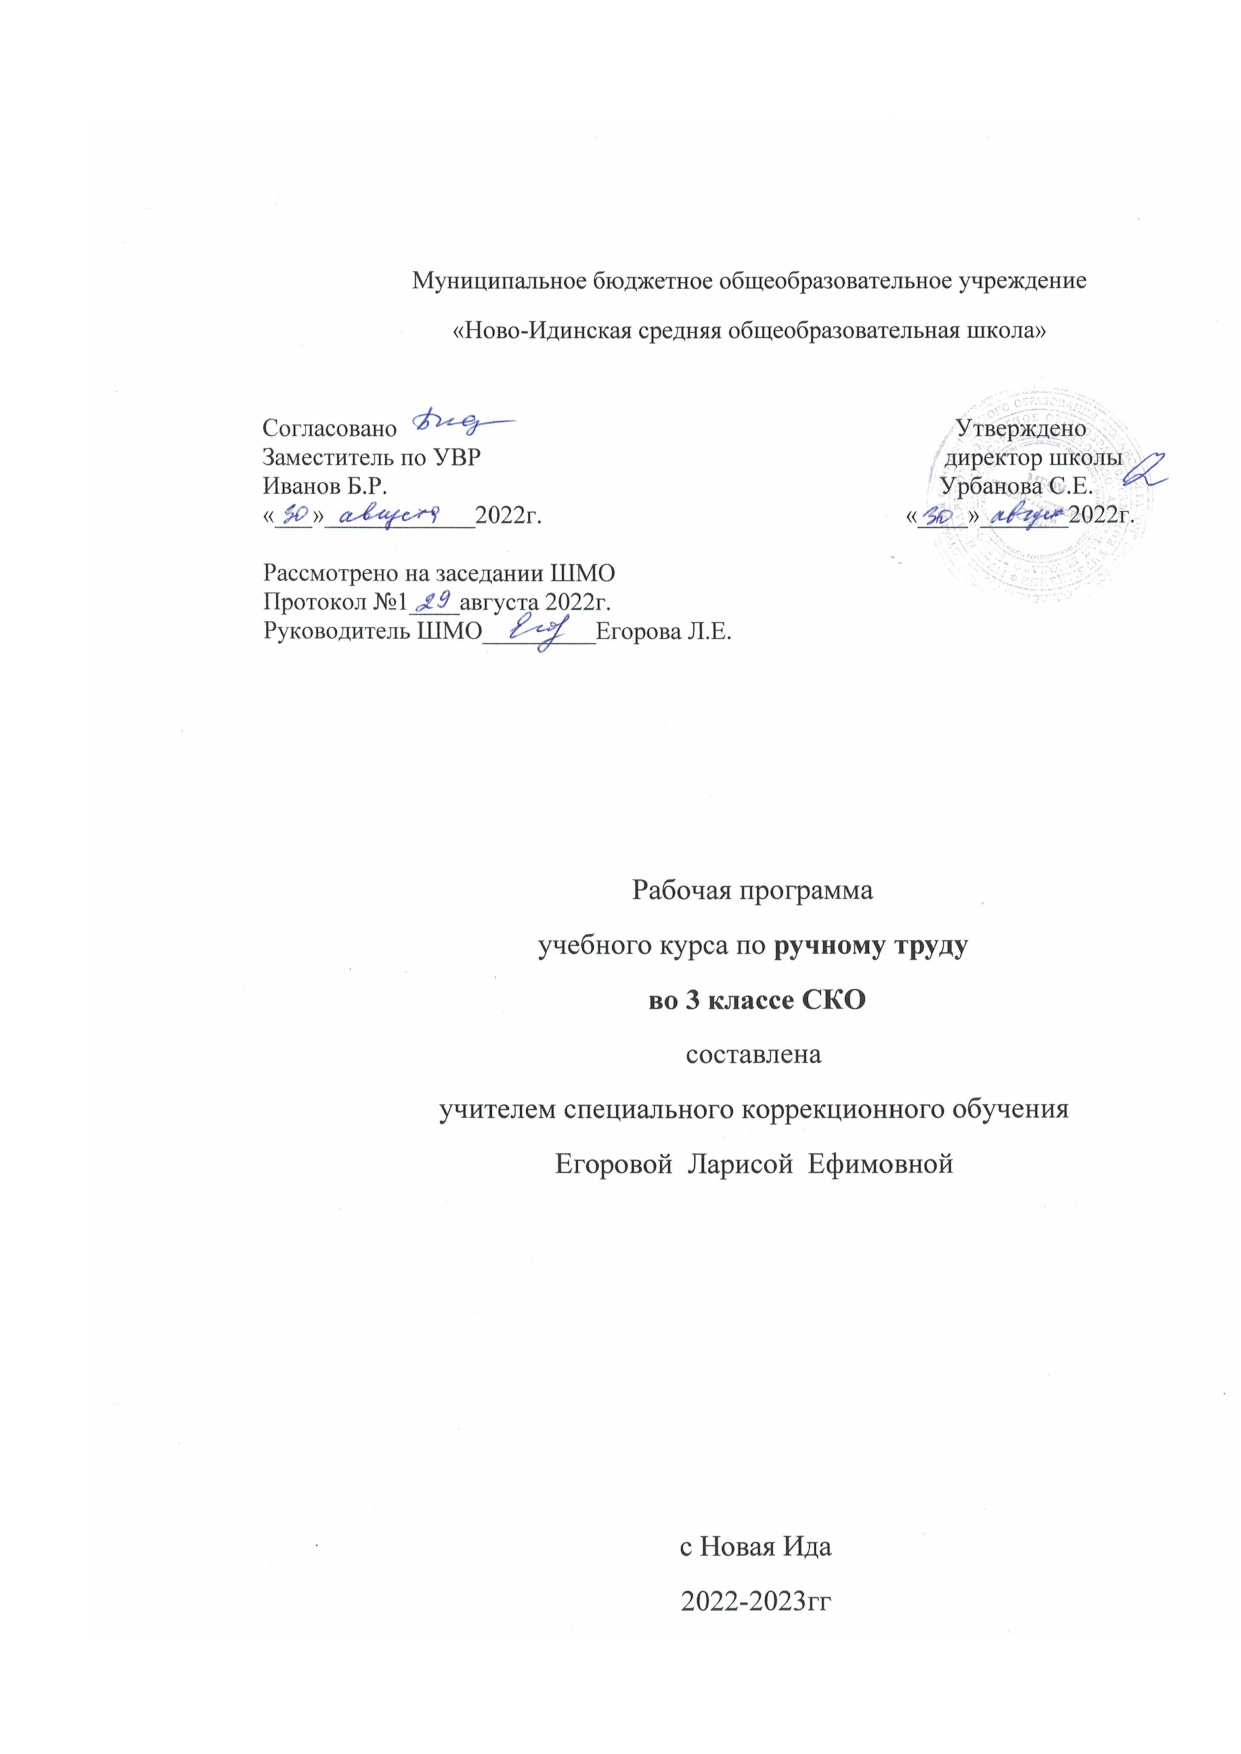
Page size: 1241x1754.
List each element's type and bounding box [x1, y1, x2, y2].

picture [88, 118, 1241, 1636]
